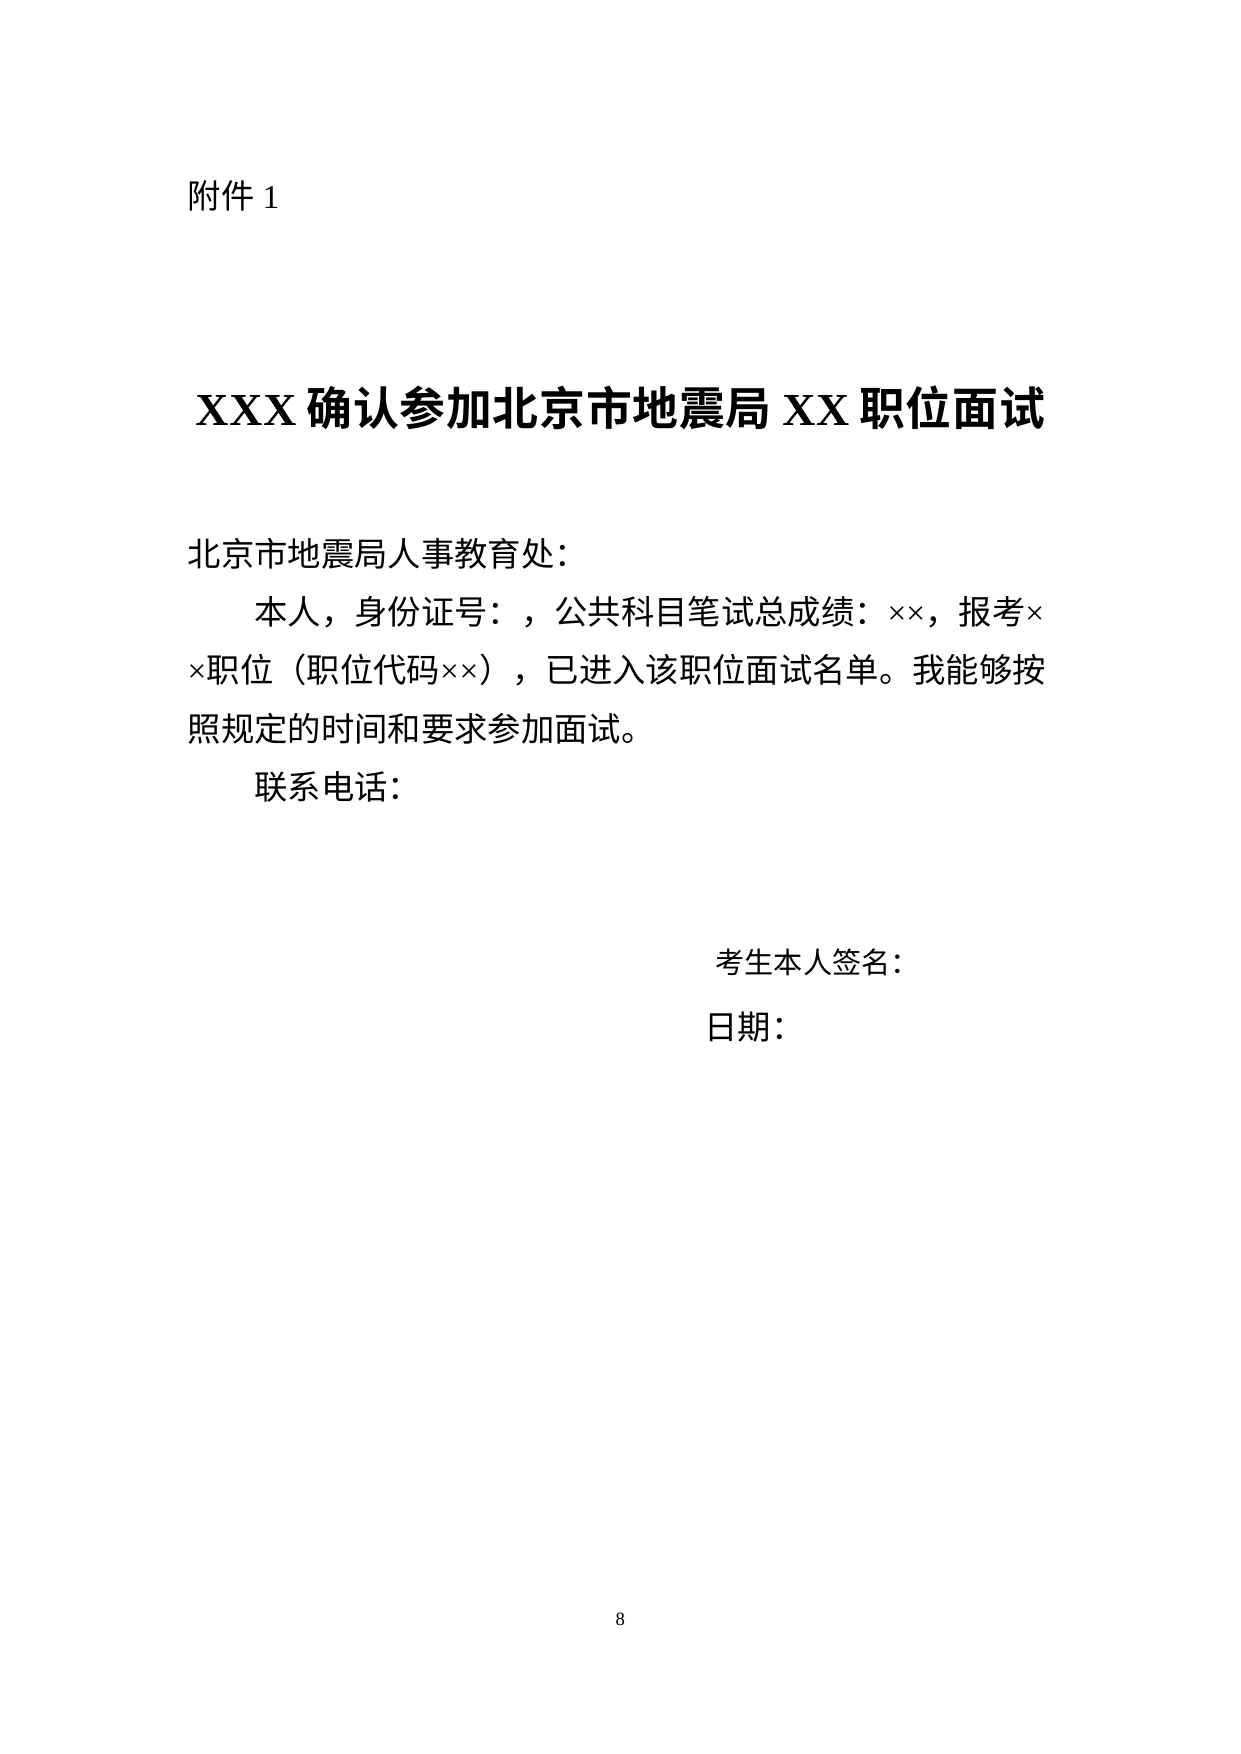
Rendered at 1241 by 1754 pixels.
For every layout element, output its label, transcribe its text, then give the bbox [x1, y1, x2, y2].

text 联系电话： [187, 753, 1053, 811]
text 日期： [187, 993, 1053, 1051]
text 附件1 [187, 162, 1053, 227]
text XXX确认参加北京市地震局XX职位面试 [187, 357, 1053, 454]
text 本人，身份证号：，公共科目笔试总成绩：××，报考××职位（职位代码××），已进入该职位面试名单。我能够按照规定的时间和要求参加面试。 [187, 578, 1053, 753]
text 考生本人签名： [187, 928, 965, 993]
text 北京市地震局人事教育处： [187, 519, 1053, 578]
